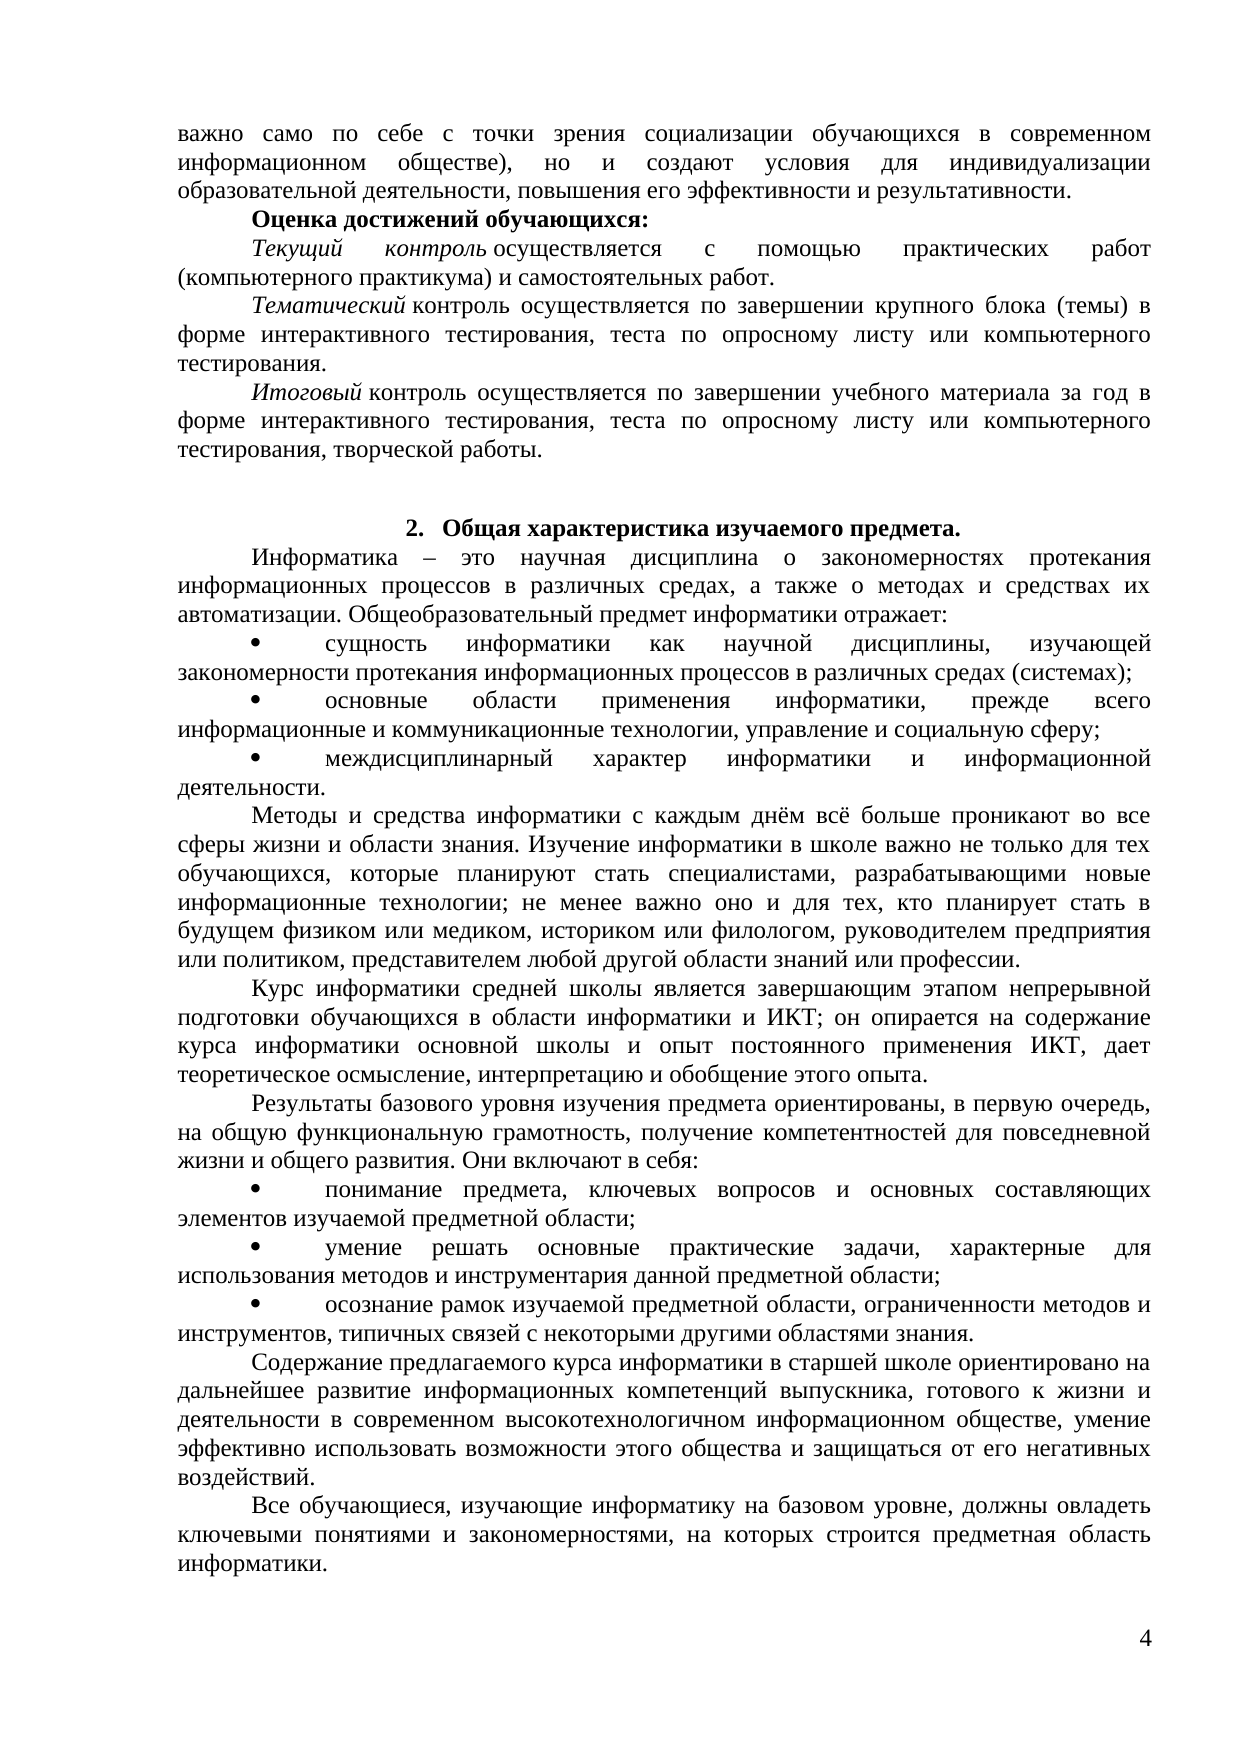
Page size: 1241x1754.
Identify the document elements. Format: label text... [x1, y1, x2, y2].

list междисциплинарный характер информатики и информационной деятельности. [177, 743, 1152, 801]
text Итоговый контроль осуществляется по завершении учебного материала за год в форме интерактивного тестирования, теста по опросному листу или компьютерного тестирования, творческой работы. [177, 377, 1152, 463]
list умение решать основные практические задачи, характерные для использования методов и инструментария данной предметной области; [177, 1232, 1152, 1289]
text Оценка достижений обучающихся: [177, 204, 1152, 233]
text Текущий контроль осуществляется с помощью практических работ (компьютерного практикума) и самостоятельных работ. [177, 233, 1152, 291]
text Курс информатики средней школы является завершающим этапом непрерывной подготовки обучающихся в области информатики и ИКТ; он опирается на содержание курса информатики основной школы и опыт постоянного применения ИКТ, дает теоретическое осмысление, интерпретацию и обобщение этого опыта. [177, 973, 1152, 1088]
text Все обучающиеся, изучающие информатику на базовом уровне, должны овладеть ключевыми понятиями и закономерностями, на которых строится предметная область информатики. [177, 1491, 1152, 1577]
list осознание рамок изучаемой предметной области, ограниченности методов и инструментов, типичных связей с некоторыми другими областями знания. [177, 1289, 1152, 1347]
text Тематический контроль осуществляется по завершении крупного блока (темы) в форме интерактивного тестирования, теста по опросному листу или компьютерного тестирования. [177, 291, 1152, 377]
list сущность информатики как научной дисциплины, изучающей закономерности протекания информационных процессов в различных средах (системах); [177, 628, 1152, 686]
text Информатика – это научная дисциплина о закономерностях протекания информационных процессов в различных средах, а также о методах и средствах их автоматизации. Общеобразовательный предмет информатики отражает: [177, 542, 1152, 628]
text Методы и средства информатики с каждым днём всё больше проникают во все сферы жизни и области знания. Изучение информатики в школе важно не только для тех обучающихся, которые планируют стать специалистами, разрабатывающими новые информационные технологии; не менее важно оно и для тех, кто планирует стать в будущем физиком или медиком, историком или филологом, руководителем предприятия или политиком, представителем любой другой области знаний или профессии. [177, 801, 1152, 973]
list понимание предмета, ключевых вопросов и основных составляющих элементов изучаемой предметной области; [177, 1174, 1152, 1232]
subtitle Общая характеристика изучаемого предмета. [215, 513, 1152, 542]
list основные области применения информатики, прежде всего информационные и коммуникационные технологии, управление и социальную сферу; [177, 686, 1152, 743]
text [177, 118, 1152, 204]
text Содержание предлагаемого курса информатики в старшей школе ориентировано на дальнейшее развитие информационных компетенций выпускника, готового к жизни и деятельности в современном высокотехнологичном информационном обществе, умение эффективно использовать возможности этого общества и защищаться от его негативных воздействий. [177, 1347, 1152, 1491]
text Результаты базового уровня изучения предмета ориентированы, в первую очередь, на общую функциональную грамотность, получение компетентностей для повседневной жизни и общего развития. Они включают в себя: [177, 1088, 1152, 1174]
